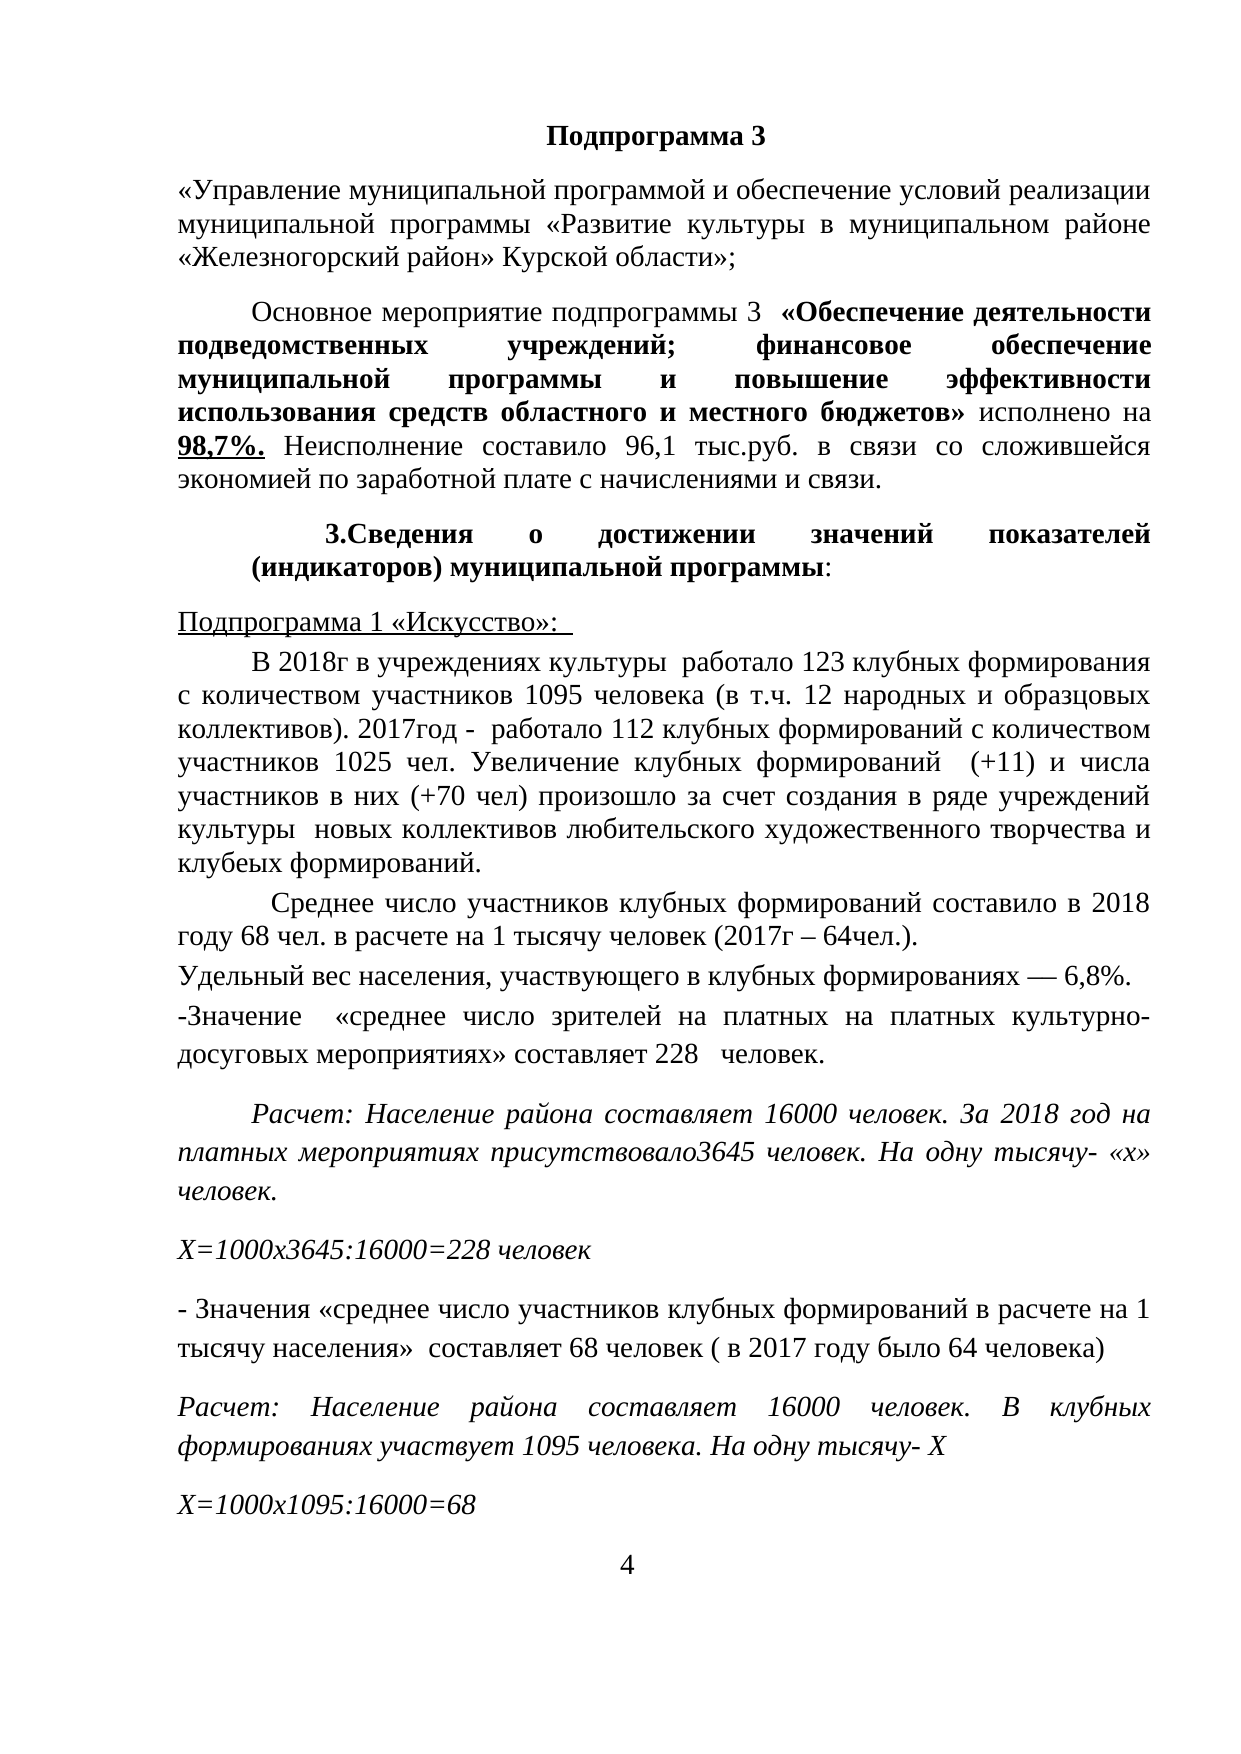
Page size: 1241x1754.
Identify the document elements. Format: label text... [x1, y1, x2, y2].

text Расчет: Население района составляет 16000 человек. За 2018 год на платных мероприятиях присутствовало3645 человек. На одну тысячу- «х» человек. [177, 1096, 1152, 1206]
text Удельный вес населения, участвующего в клубных формированиях –– 6,8%. [177, 958, 1152, 992]
text Основное мероприятие подпрограммы 3 «Обеспечение деятельности подведомственных учреждений; финансовое обеспечение муниципальной программы и повышение эффективности использования средств областного и местного бюджетов» исполнено на 98,7%. Неисполнение составило 96,1 тыс.руб. в связи со сложившейся экономией по заработной плате с начислениями и связи. [177, 294, 1152, 495]
text «Управление муниципальной программой и обеспечение условий реализации муниципальной программы «Развитие культуры в муниципальном районе «Железногорский район» Курской области»; [177, 172, 1152, 273]
text Х=1000х1095:16000=68 [177, 1487, 1152, 1521]
text В 2018г в учреждениях культуры работало 123 клубных формирования с количеством участников 1095 человека (в т.ч. 12 народных и образцовых коллективов). 2017год - работало 112 клубных формирований с количеством участников 1025 чел. Увеличение клубных формирований (+11) и числа участников в них (+70 чел) произошло за счет создания в ряде учреждений культуры новых коллективов любительского художественного творчества и клубеых формирований. [177, 644, 1152, 878]
text Расчет: Население района составляет 16000 человек. В клубных формированиях участвует 1095 человека. На одну тысячу- Х [177, 1389, 1152, 1462]
text Среднее число участников клубных формирований составило в 2018 году 68 чел. в расчете на 1 тысячу человек (2017г – 64чел.). [177, 885, 1152, 952]
text Подпрограмма 3 [546, 118, 1152, 152]
text Х=1000х3645:16000=228 человек [177, 1232, 1152, 1266]
text 4 [177, 1547, 1152, 1580]
text 3.Сведения о достижении значений показателей (индикаторов) муниципальной программы: [251, 516, 1152, 583]
text Подпрограмма 1 «Искусство»: [177, 604, 1152, 637]
text - Значения «среднее число участников клубных формирований в расчете на 1 тысячу населения» составляет 68 человек ( в 2017 году было 64 человека) [177, 1292, 1152, 1364]
text -Значение «среднее число зрителей на платных на платных культурно-досуговых мероприятиях» составляет 228 человек. [177, 998, 1152, 1070]
